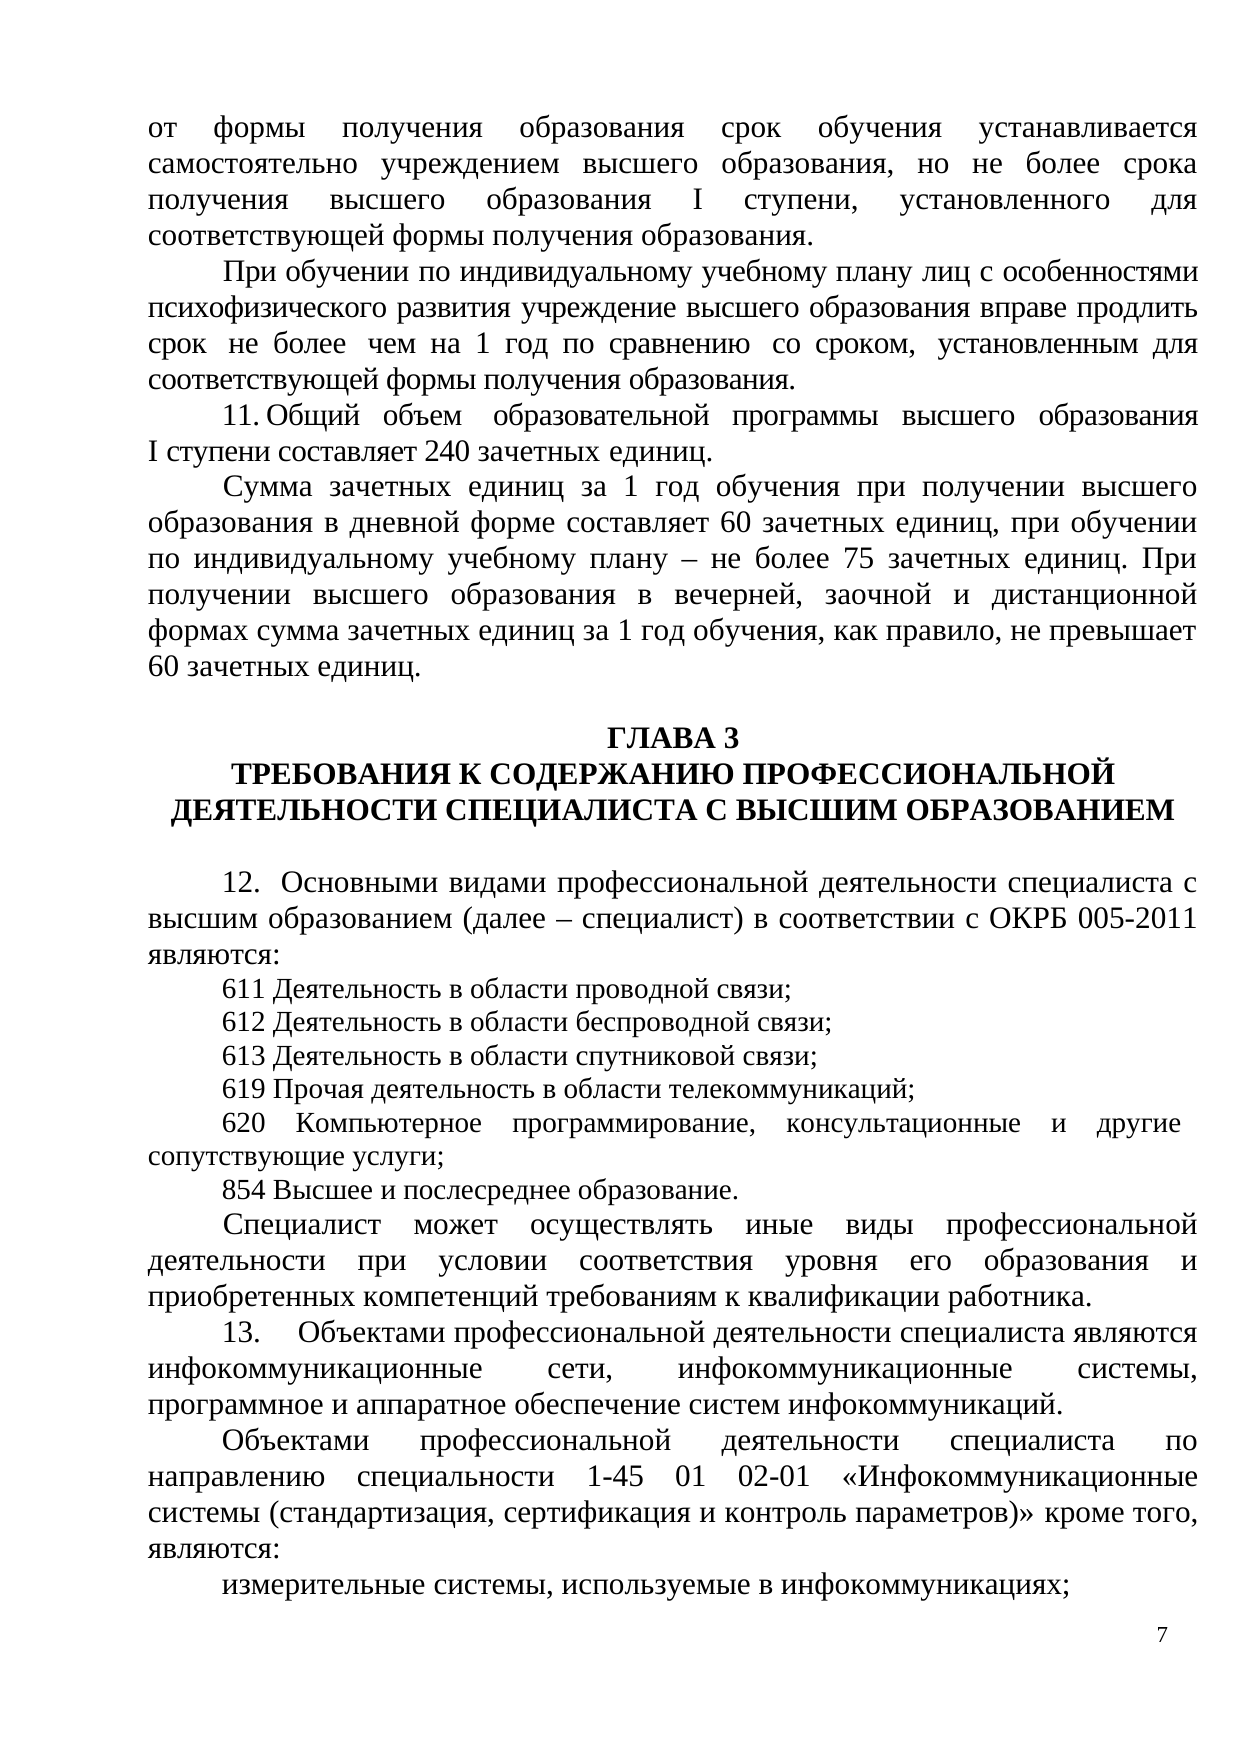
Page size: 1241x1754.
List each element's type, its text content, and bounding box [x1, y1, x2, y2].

text 619 Прочая деятельность в области телекоммуникаций; [148, 1071, 1198, 1105]
text 620 Компьютерное программирование, консультационные и другие сопутствующие услуги; [148, 1105, 1182, 1172]
text 613 Деятельность в области спутниковой связи; [148, 1038, 1198, 1071]
text ГЛАВА 3 [148, 719, 1198, 755]
text 854 Высшее и послесреднее образование. [148, 1172, 1198, 1206]
list Основными видами профессиональной деятельности специалиста с высшим образованием (далее ‒ специалист) в соответствии с ОКРБ 005-2011 являются: [148, 863, 1198, 971]
text 611 Деятельность в области проводной связи; [148, 971, 1198, 1004]
list Общий объем образовательной программы высшего образования I ступени составляет 240 зачетных единиц. [148, 396, 1198, 468]
text 612 Деятельность в области беспроводной связи; [148, 1004, 1198, 1038]
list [148, 108, 1198, 252]
list Объектами профессиональной деятельности специалиста являются инфокоммуникационные сети, инфокоммуникационные системы, программное и аппаратное обеспечение систем инфокоммуникаций. [148, 1313, 1198, 1421]
text ТРЕБОВАНИЯ К СОДЕРЖАНИЮ ПРОФЕССИОНАЛЬНОЙ ДЕЯТЕЛЬНОСТИ СПЕЦИАЛИСТА С ВЫСШИМ ОБРАЗОВАНИЕМ [148, 755, 1198, 827]
text Объектами профессиональной деятельности специалиста по направлению специальности 1-45 01 02-01 «Инфокоммуникационные системы (стандартизация, сертификация и контроль параметров)» кроме того, являются: [148, 1421, 1198, 1565]
text Специалист может осуществлять иные виды профессиональной деятельности при условии соответствия уровня его образования и приобретенных компетенций требованиям к квалификации работника. [148, 1206, 1198, 1313]
text При обучении по индивидуальному учебному плану лиц с особенностями психофизического развития учреждение высшего образования вправе продлить срок не более чем на 1 год по сравнению со сроком, установленным для соответствующей формы получения образования. [148, 252, 1198, 396]
text измерительные системы, используемые в инфокоммуникациях; [148, 1565, 1184, 1601]
text Сумма зачетных единиц за 1 год обучения при получении высшего образования в дневной форме составляет 60 зачетных единиц, при обучении по индивидуальному учебному плану – не более 75 зачетных единиц. При получении высшего образования в вечерней, заочной и дистанционной формах сумма зачетных единиц за 1 год обучения, как правило, не превышает 60 зачетных единиц. [148, 468, 1198, 683]
